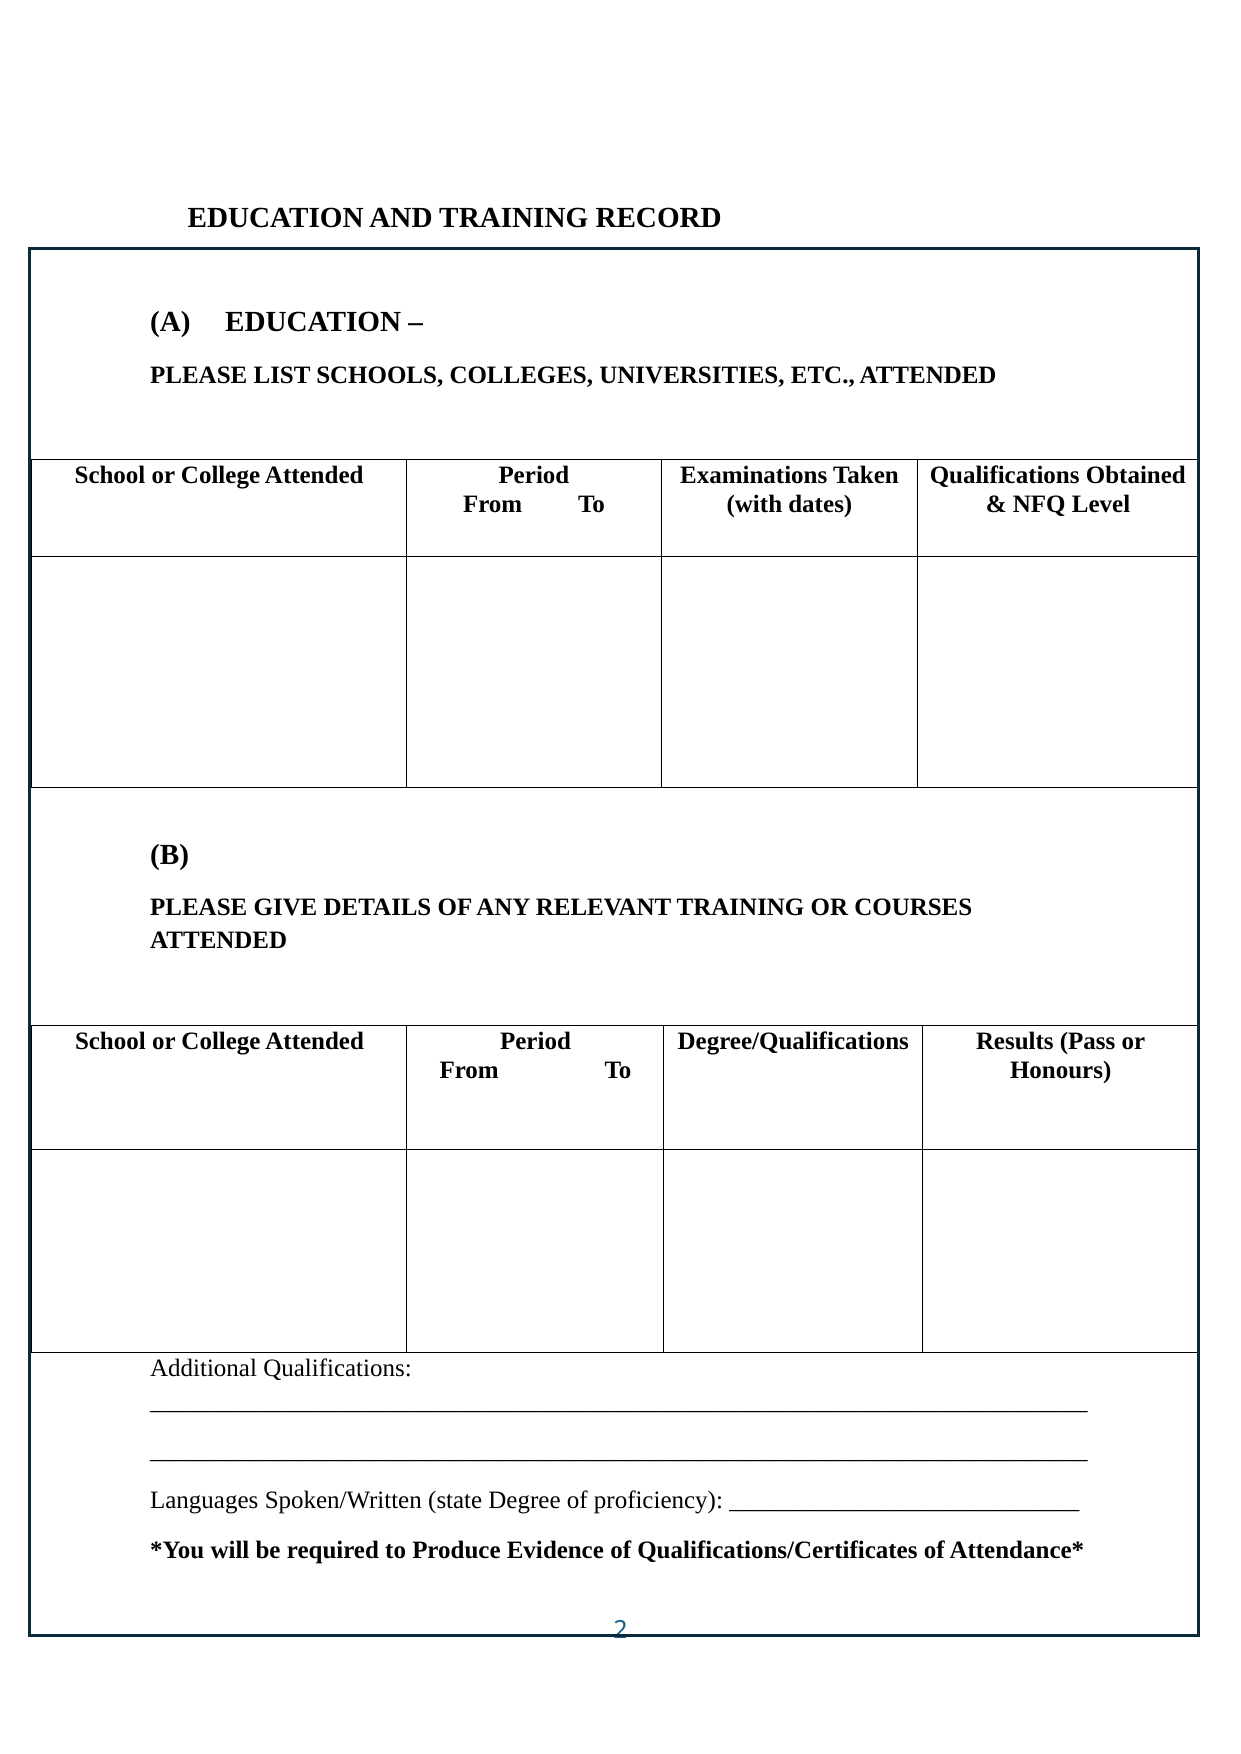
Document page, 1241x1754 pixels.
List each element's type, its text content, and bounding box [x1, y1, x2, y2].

table_header Degree/Qualifications [664, 1026, 922, 1149]
text EDUCATION AND TRAINING RECORD [187, 200, 1090, 233]
table_header Period From To [407, 1026, 663, 1149]
table_cell [407, 1150, 663, 1352]
table_header Results (Pass or Honours) [923, 1026, 1197, 1149]
table_cell [664, 1150, 922, 1352]
table_header Period From To [407, 460, 661, 556]
table_cell [32, 1150, 406, 1352]
text PLEASE GIVE DETAILS OF ANY RELEVANT TRAINING OR COURSES ATTENDED [150, 892, 1090, 954]
table_cell [923, 1150, 1197, 1352]
text Additional Qualifications: ___________________________________________________________________________ [150, 1353, 1090, 1414]
table_header School or College Attended [32, 460, 406, 556]
list EDUCATION – [150, 304, 1090, 338]
table_cell [918, 557, 1197, 787]
text Languages Spoken/Written (state Degree of proficiency): ____________________________ [150, 1485, 1090, 1514]
table_header Examinations Taken (with dates) [662, 460, 917, 556]
table_header Qualifications Obtained & NFQ Level [918, 460, 1197, 556]
text ___________________________________________________________________________ [150, 1435, 1090, 1464]
table_cell [407, 557, 661, 787]
table_cell [662, 557, 917, 787]
text *You will be required to Produce Evidence of Qualifications/Certificates of Attendance* [150, 1535, 1090, 1563]
table_cell [32, 557, 406, 787]
text PLEASE LIST SCHOOLS, COLLEGES, UNIVERSITIES, ETC., ATTENDED [150, 360, 1090, 388]
table_header School or College Attended [32, 1026, 406, 1149]
